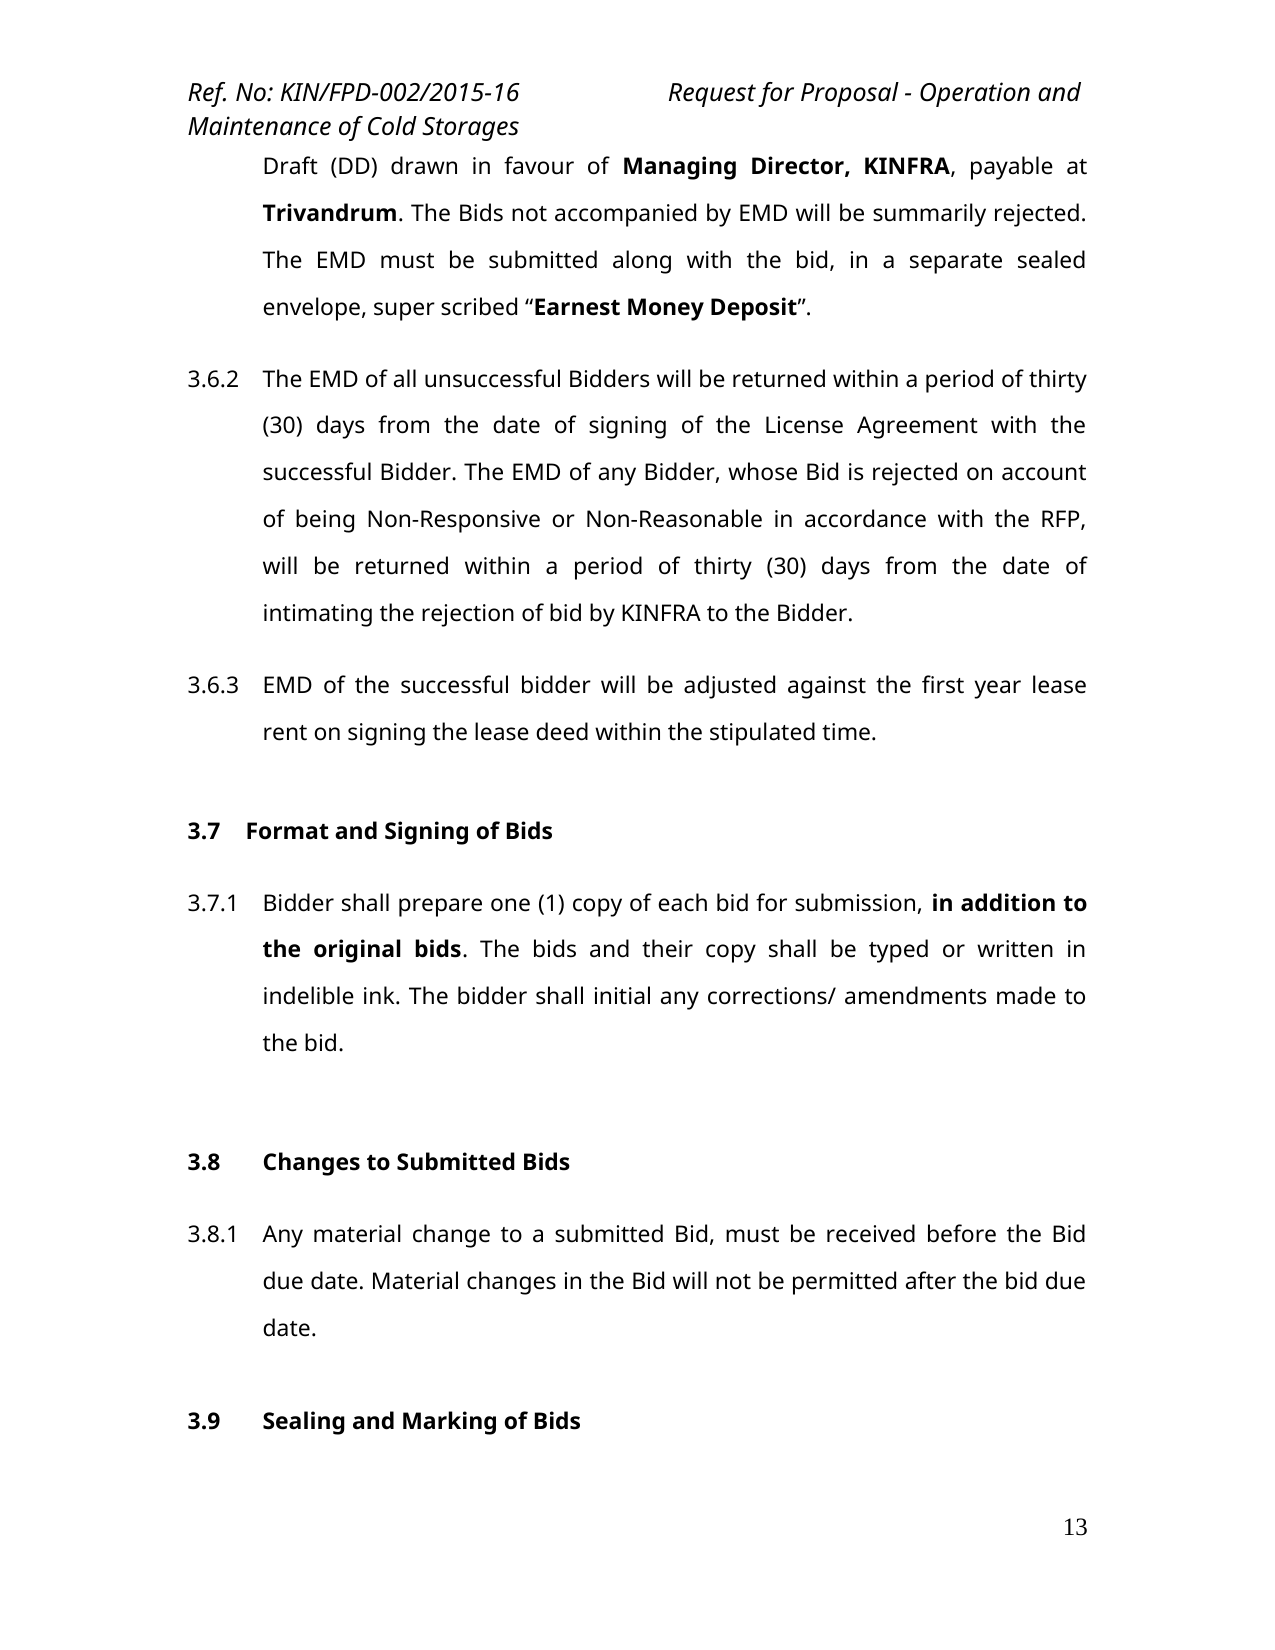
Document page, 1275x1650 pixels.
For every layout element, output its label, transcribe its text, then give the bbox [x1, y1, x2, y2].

list The EMD of all unsuccessful Bidders will be returned within a period of thirty (30) days from the date of signing of the License Agreement with the successful Bidder. The EMD of any Bidder, whose Bid is rejected on account of being Non-Responsive or Non-Reasonable in accordance with the RFP, will be returned within a period of thirty (30) days from the date of intimating the rejection of bid by KINFRA to the Bidder. [187, 362, 1087, 628]
list Any material change to a submitted Bid, must be received before the Bid due date. Material changes in the Bid will not be permitted after the bid due date. [187, 1218, 1087, 1343]
text 3.9 Sealing and Marking of Bids [187, 1405, 1087, 1436]
list Format and Signing of Bids [187, 814, 1087, 846]
list EMD of the successful bidder will be adjusted against the first year lease rent on signing the lease deed within the stipulated time. [187, 669, 1087, 747]
text 3.8 Changes to Submitted Bids [187, 1146, 1087, 1177]
list Bidder shall prepare one (1) copy of each bid for submission, in addition to the original bids. The bids and their copy shall be typed or written in indelible ink. The bidder shall initial any corrections/ amendments made to the bid. [187, 886, 1087, 1058]
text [187, 150, 1087, 322]
